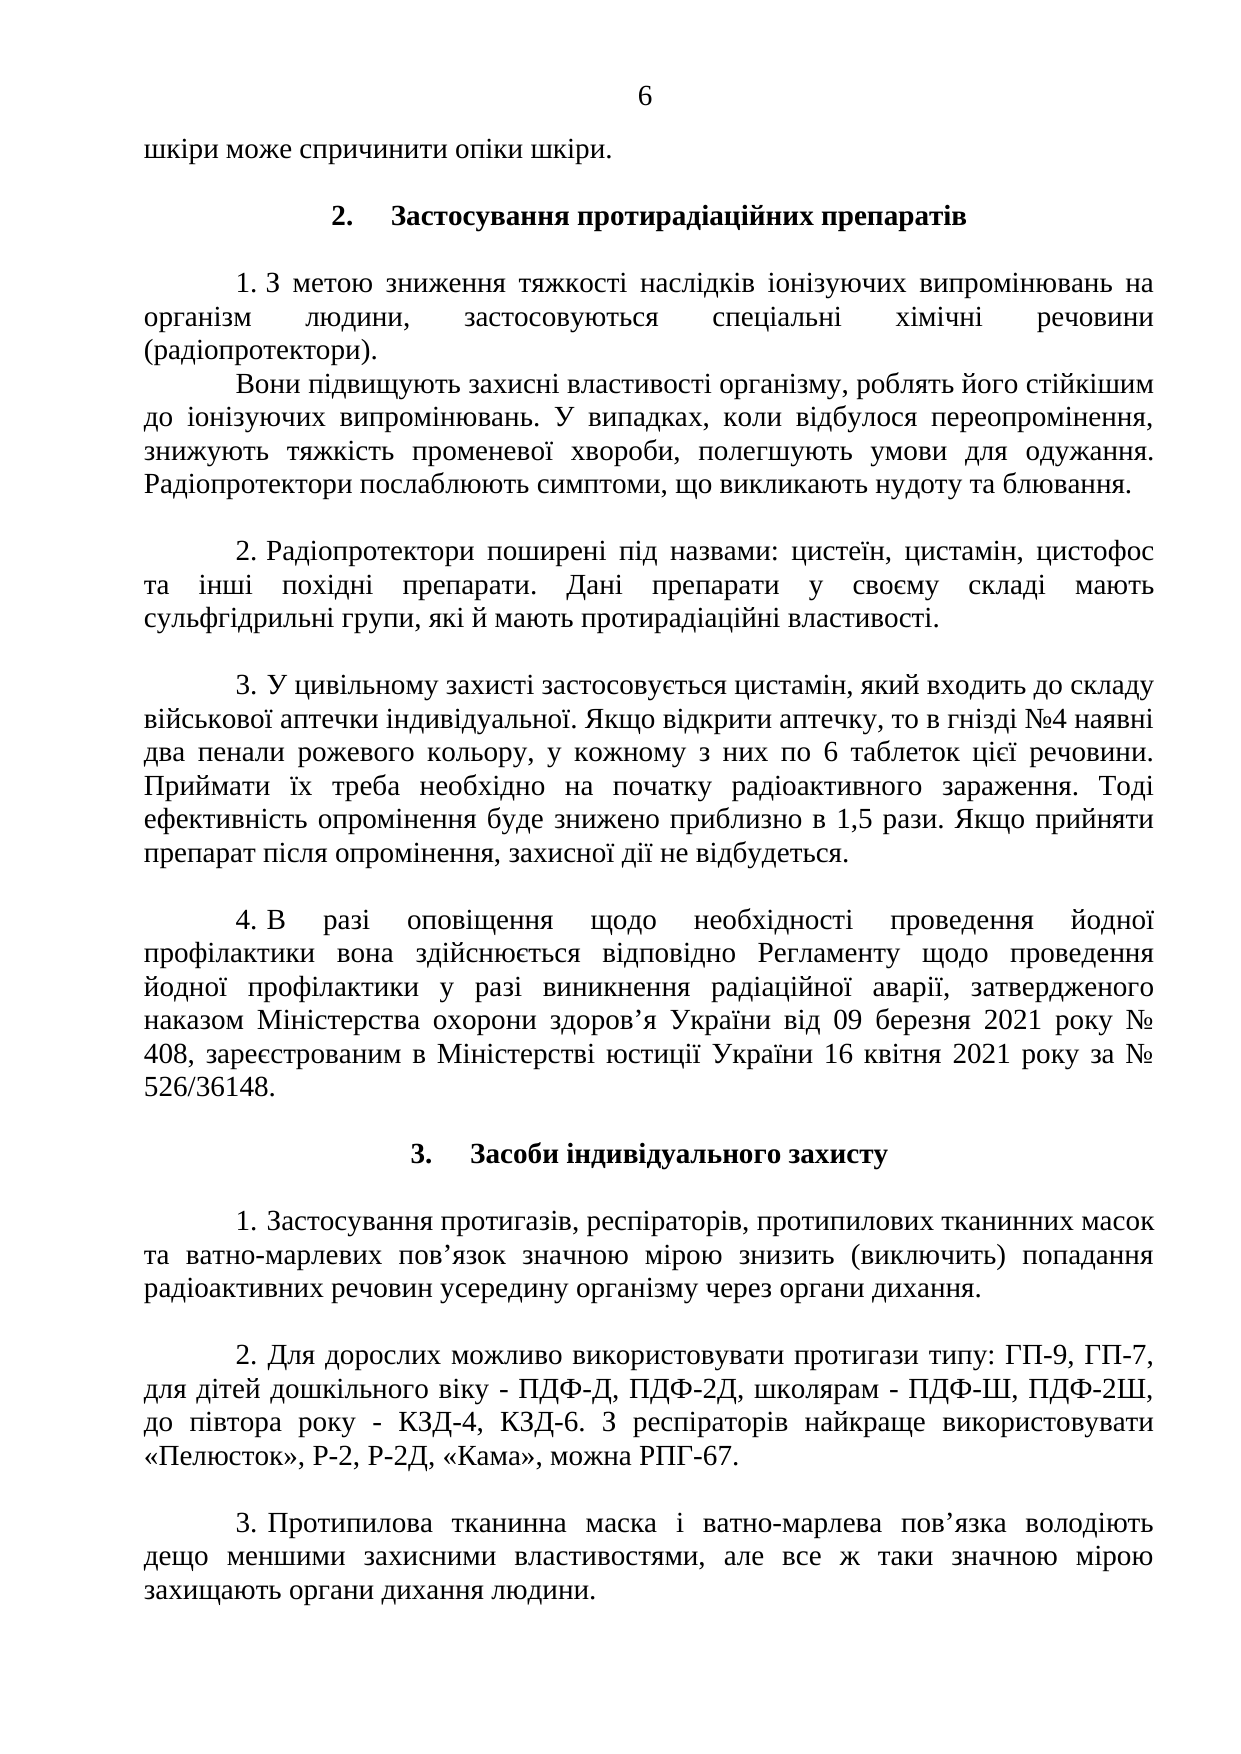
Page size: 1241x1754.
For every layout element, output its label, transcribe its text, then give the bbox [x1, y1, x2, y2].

list В разі оповіщення щодо необхідності проведення йодної профілактики вона здійснюється відповідно Регламенту щодо проведення йодної профілактики у разі виникнення радіаційної аварії, затвердженого наказом Міністерства охорони здоров’я України від 09 березня 2021 року № 408, зареєстрованим в Міністерстві юстиції України 16 квітня 2021 року за № 526/36148. [144, 902, 1155, 1103]
text Вони підвищують захисні властивості організму, роблять його стійкішим до іонізуючих випромінювань. У випадках, коли відбулося переопромінення, знижують тяжкість променевої хвороби, полегшують умови для одужання. Радіопротектори послаблюють симптоми, що викликають нудоту та блювання. [144, 366, 1155, 500]
list Застосування протигазів, респіраторів, протипилових тканинних масок та ватно-марлевих пов’язок значною мірою знизить (виключить) попадання радіоактивних речовин усередину організму через органи дихання. [144, 1203, 1155, 1304]
list Радіопротектори поширені під назвами: цистеїн, цистамін, цистофос та інші похідні препарати. Дані препарати у своєму складі мають сульфгідрильні групи, які й мають протирадіаційні властивості. [144, 533, 1155, 634]
list Протипилова тканинна маска і ватно-марлева пов’язка володіють дещо меншими захисними властивостями, але все ж таки значною мірою захищають органи дихання людини. [144, 1505, 1155, 1605]
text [144, 131, 1155, 165]
list Застосування протирадіаційних препаратів [144, 198, 1155, 232]
list З метою зниження тяжкості наслідків іонізуючих випромінювань на організм людини, застосовуються спеціальні хімічні речовини (радіопротектори). [144, 265, 1155, 366]
list У цивільному захисті застосовується цистамін, який входить до складу військової аптечки індивідуальної. Якщо відкрити аптечку, то в гнізді №4 наявні два пенали рожевого кольору, у кожному з них по 6 таблеток цієї речовини. Приймати їх треба необхідно на початку радіоактивного зараження. Тоді ефективність опромінення буде знижено приблизно в 1,5 рази. Якщо прийняти препарат після опромінення, захисної дії не відбудеться. [144, 667, 1155, 868]
list Для дорослих можливо використовувати протигази типу: ГП-9, ГП-7, для дітей дошкільного віку - ПДФ-Д, ПДФ-2Д, школярам - ПДФ-Ш, ПДФ-2Ш, до півтора року - КЗД-4, КЗД-6. З респіраторів найкраще використовувати «Пелюсток», Р-2, Р-2Д, «Кама», можна РПГ-67. [144, 1337, 1155, 1471]
list Засоби індивідуального захисту [144, 1136, 1155, 1170]
